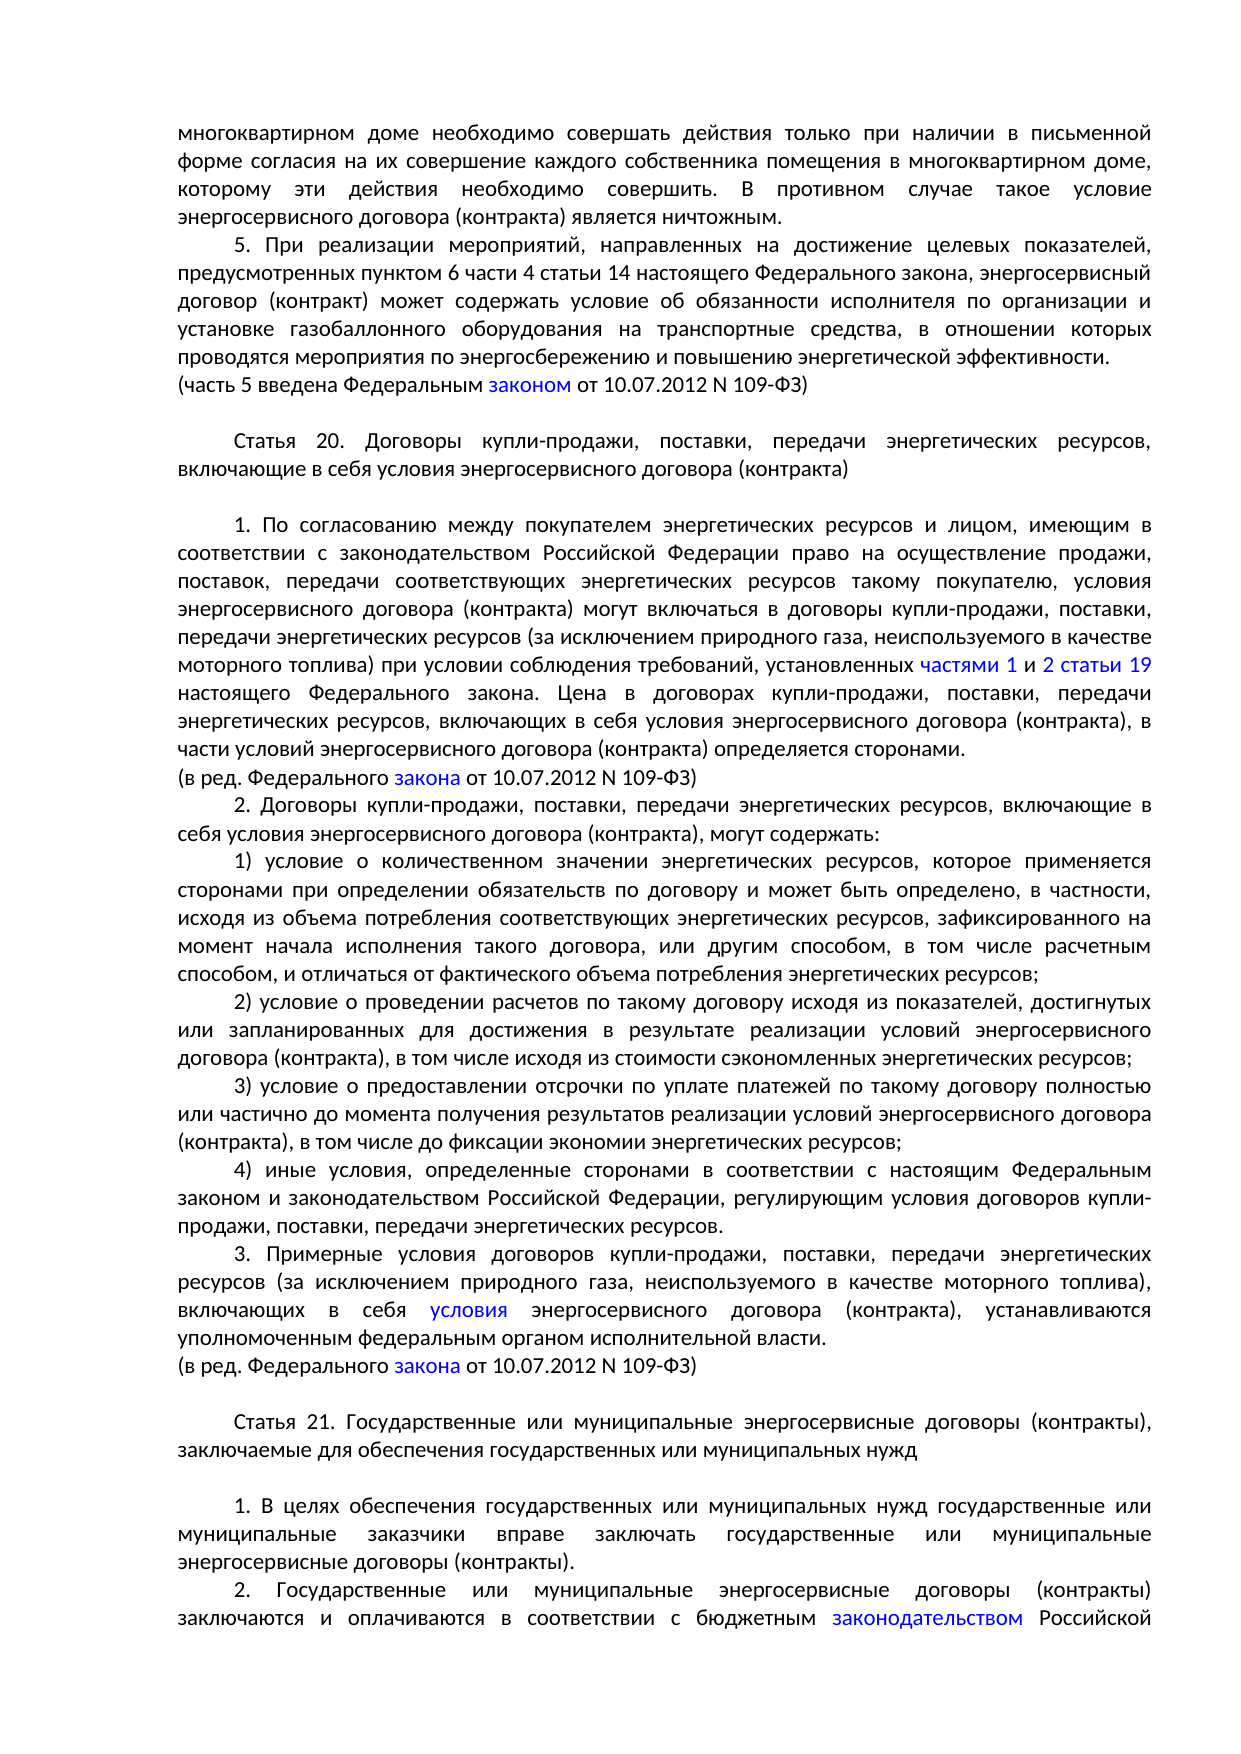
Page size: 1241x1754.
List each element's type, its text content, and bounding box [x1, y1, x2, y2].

text 5. При реализации мероприятий, направленных на достижение целевых показателей, предусмотренных пунктом 6 части 4 статьи 14 настоящего Федерального закона, энергосервисный договор (контракт) может содержать условие об обязанности исполнителя по организации и установке газобаллонного оборудования на транспортные средства, в отношении которых проводятся мероприятия по энергосбережению и повышению энергетической эффективности. [177, 230, 1152, 370]
text 2) условие о проведении расчетов по такому договору исходя из показателей, достигнутых или запланированных для достижения в результате реализации условий энергосервисного договора (контракта), в том числе исходя из стоимости сэкономленных энергетических ресурсов; [177, 987, 1152, 1071]
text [177, 118, 1152, 230]
text (часть 5 введена Федеральным законом от 10.07.2012 N 109-ФЗ) [177, 370, 1152, 398]
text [177, 1575, 1152, 1631]
text 1. По согласованию между покупателем энергетических ресурсов и лицом, имеющим в соответствии с законодательством Российской Федерации право на осуществление продажи, поставок, передачи соответствующих энергетических ресурсов такому покупателю, условия энергосервисного договора (контракта) могут включаться в договоры купли-продажи, поставки, передачи энергетических ресурсов (за исключением природного газа, неиспользуемого в качестве моторного топлива) при условии соблюдения требований, установленных частями 1 и 2 статьи 19 настоящего Федерального закона. Цена в договорах купли-продажи, поставки, передачи энергетических ресурсов, включающих в себя условия энергосервисного договора (контракта), в части условий энергосервисного договора (контракта) определяется сторонами. [177, 510, 1152, 763]
text Статья 21. Государственные или муниципальные энергосервисные договоры (контракты), заключаемые для обеспечения государственных или муниципальных нужд [177, 1407, 1152, 1463]
text 4) иные условия, определенные сторонами в соответствии с настоящим Федеральным законом и законодательством Российской Федерации, регулирующим условия договоров купли-продажи, поставки, передачи энергетических ресурсов. [177, 1155, 1152, 1239]
text 1) условие о количественном значении энергетических ресурсов, которое применяется сторонами при определении обязательств по договору и может быть определено, в частности, исходя из объема потребления соответствующих энергетических ресурсов, зафиксированного на момент начала исполнения такого договора, или другим способом, в том числе расчетным способом, и отличаться от фактического объема потребления энергетических ресурсов; [177, 847, 1152, 987]
text Статья 20. Договоры купли-продажи, поставки, передачи энергетических ресурсов, включающие в себя условия энергосервисного договора (контракта) [177, 426, 1152, 482]
text 3. Примерные условия договоров купли-продажи, поставки, передачи энергетических ресурсов (за исключением природного газа, неиспользуемого в качестве моторного топлива), включающих в себя условия энергосервисного договора (контракта), устанавливаются уполномоченным федеральным органом исполнительной власти. [177, 1239, 1152, 1351]
text (в ред. Федерального закона от 10.07.2012 N 109-ФЗ) [177, 1351, 1152, 1379]
text 3) условие о предоставлении отсрочки по уплате платежей по такому договору полностью или частично до момента получения результатов реализации условий энергосервисного договора (контракта), в том числе до фиксации экономии энергетических ресурсов; [177, 1071, 1152, 1155]
text 1. В целях обеспечения государственных или муниципальных нужд государственные или муниципальные заказчики вправе заключать государственные или муниципальные энергосервисные договоры (контракты). [177, 1491, 1152, 1575]
text 2. Договоры купли-продажи, поставки, передачи энергетических ресурсов, включающие в себя условия энергосервисного договора (контракта), могут содержать: [177, 791, 1152, 847]
text (в ред. Федерального закона от 10.07.2012 N 109-ФЗ) [177, 763, 1152, 791]
